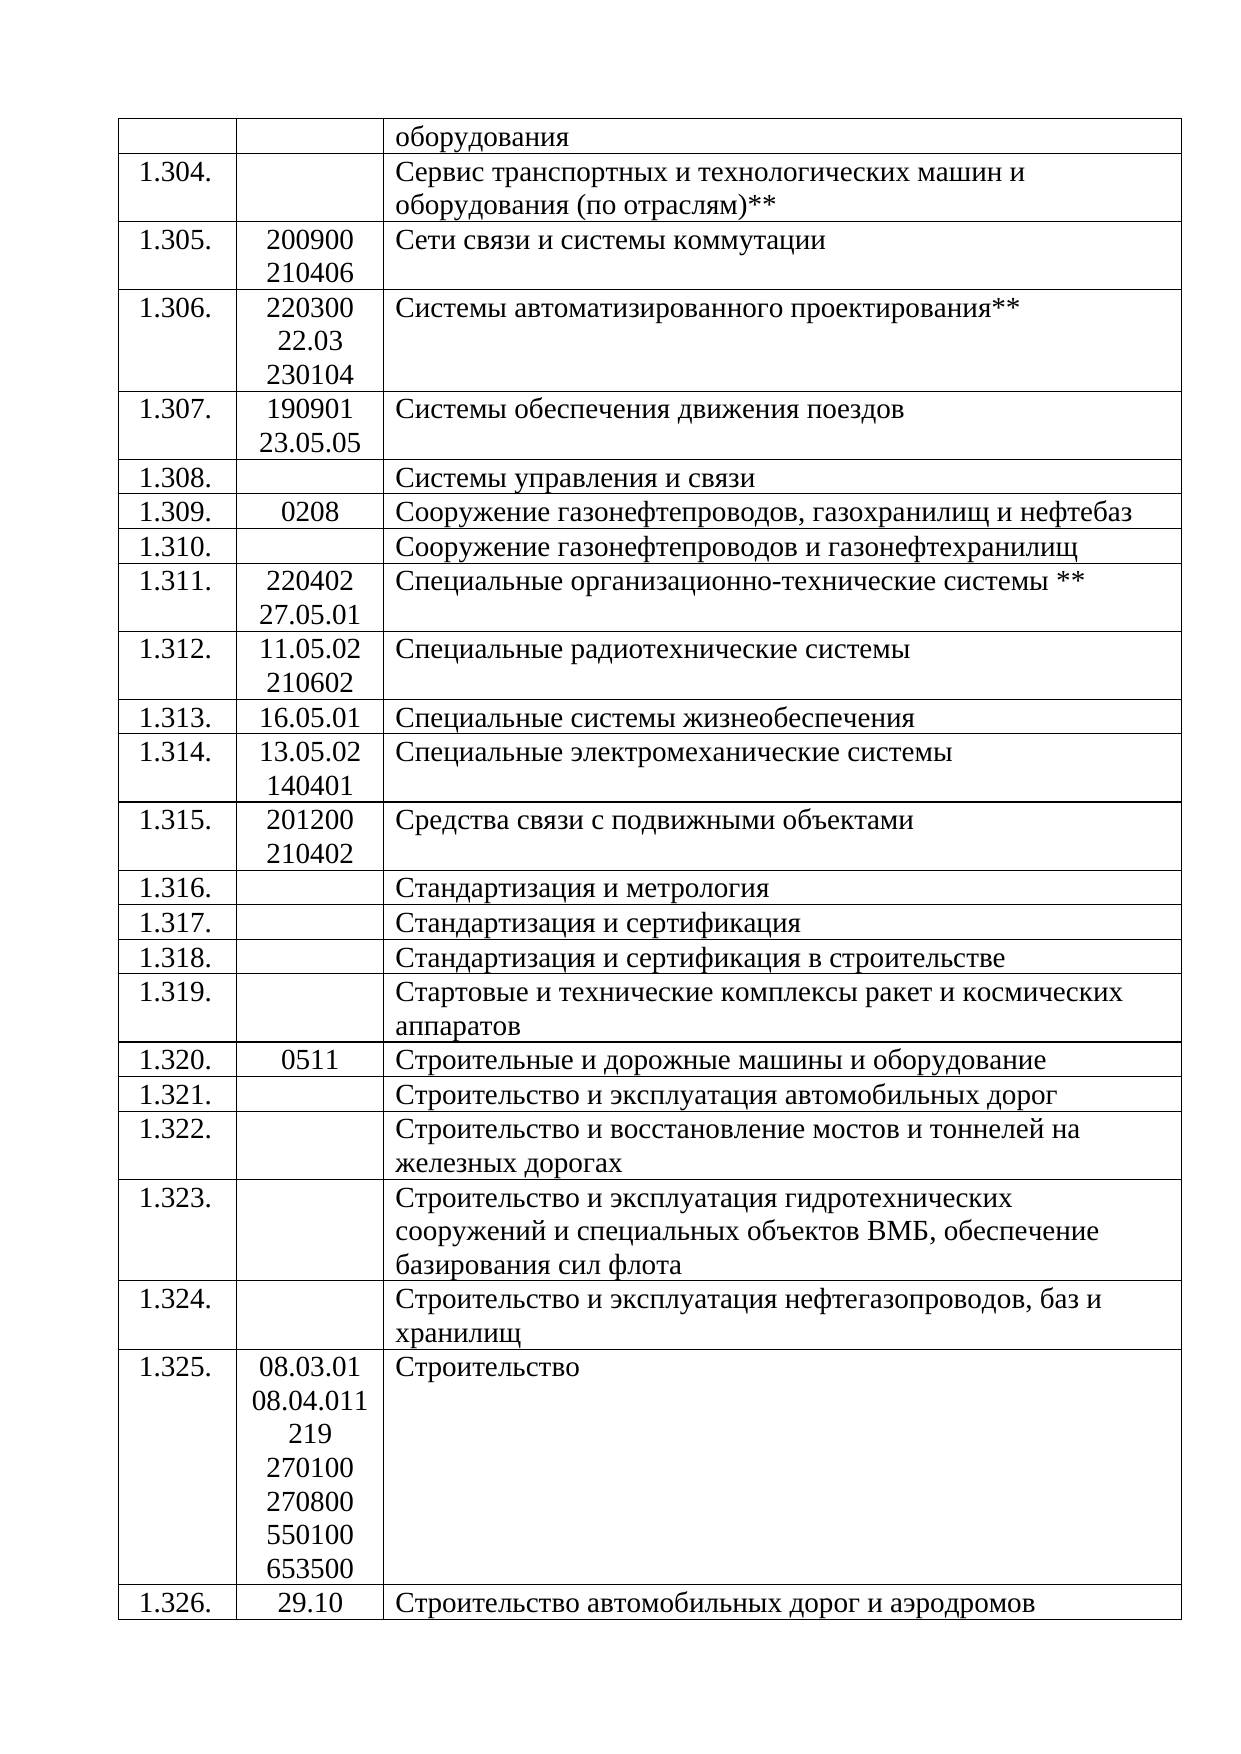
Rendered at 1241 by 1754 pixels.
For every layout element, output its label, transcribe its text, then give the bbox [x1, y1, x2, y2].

table_cell Строительство автомобильных дорог и аэродромов [384, 1585, 1181, 1619]
table_cell 0511 [237, 1043, 383, 1076]
table_cell [119, 494, 236, 528]
table_cell [237, 119, 383, 153]
table_cell Системы автоматизированного проектирования** [384, 290, 1181, 391]
table_cell Стандартизация и сертификация в строительстве [384, 940, 1181, 973]
table_cell 16.05.01 [237, 700, 383, 733]
table_cell [119, 1350, 236, 1584]
table_cell 190901 23.05.05 [237, 392, 383, 459]
table_cell Специальные электромеханические системы [384, 734, 1181, 801]
table_cell 08.03.01 08.04.011219 270100 270800 550100 653500 [237, 1350, 383, 1584]
table_cell Системы управления и связи [384, 460, 1181, 493]
table_cell [119, 154, 236, 221]
table_cell [119, 1180, 236, 1280]
table_cell Строительство и восстановление мостов и тоннелей на железных дорогах [384, 1112, 1181, 1179]
table_cell [119, 700, 236, 733]
table_cell [119, 1112, 236, 1179]
table_cell Специальные радиотехнические системы [384, 632, 1181, 699]
table_cell Стандартизация и сертификация [384, 905, 1181, 939]
table_cell Сети связи и системы коммутации [384, 222, 1181, 289]
table_cell Системы обеспечения движения поездов [384, 392, 1181, 459]
table_cell Стандартизация и метрология [384, 871, 1181, 904]
table_cell [237, 974, 383, 1041]
table_cell [237, 940, 383, 973]
table_cell Строительство и эксплуатация нефтегазопроводов, баз и хранилищ [384, 1281, 1181, 1348]
table_cell [237, 871, 383, 904]
table_cell [119, 1043, 236, 1076]
table_cell [237, 460, 383, 493]
table_cell Строительные и дорожные машины и оборудование [384, 1043, 1181, 1076]
table_cell [119, 803, 236, 869]
table_cell 220300 22.03 230104 [237, 290, 383, 391]
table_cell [384, 119, 1181, 153]
table_cell [119, 460, 236, 493]
table_cell 201200 210402 [237, 803, 383, 869]
table_cell 29.10 [237, 1585, 383, 1619]
table_cell 220402 27.05.01 [237, 564, 383, 631]
table_cell [119, 940, 236, 973]
table_cell [237, 154, 383, 221]
table_cell [237, 1112, 383, 1179]
table_cell [237, 1077, 383, 1111]
table_cell [119, 564, 236, 631]
table_cell [119, 734, 236, 801]
table_cell [237, 905, 383, 939]
table_cell Сооружение газонефтепроводов и газонефтехранилищ [384, 529, 1181, 562]
table_cell [237, 1281, 383, 1348]
table_cell [119, 392, 236, 459]
table_cell 200900 210406 [237, 222, 383, 289]
table_cell [119, 290, 236, 391]
table_cell [119, 974, 236, 1041]
table_cell [119, 222, 236, 289]
table_cell Сооружение газонефтепроводов, газохранилищ и нефтебаз [384, 494, 1181, 528]
table_cell Строительство и эксплуатация автомобильных дорог [384, 1077, 1181, 1111]
table_cell [119, 119, 236, 153]
table_cell [237, 1180, 383, 1280]
table_cell [237, 529, 383, 562]
table_cell [119, 1281, 236, 1348]
table_cell Специальные системы жизнеобеспечения [384, 700, 1181, 733]
table_cell [119, 1585, 236, 1619]
table_cell Стартовые и технические комплексы ракет и космических аппаратов [384, 974, 1181, 1041]
table_cell Строительство и эксплуатация гидротехнических сооружений и специальных объектов ВМБ, обеспечение базирования сил флота [384, 1180, 1181, 1280]
table_cell [119, 871, 236, 904]
table_cell 11.05.02 210602 [237, 632, 383, 699]
table_cell Средства связи с подвижными объектами [384, 803, 1181, 869]
table_cell [119, 632, 236, 699]
table_cell 0208 [237, 494, 383, 528]
table_cell [119, 529, 236, 562]
table_cell [119, 905, 236, 939]
table_cell Сервис транспортных и технологических машин и оборудования (по отраслям)** [384, 154, 1181, 221]
table_cell [119, 1077, 236, 1111]
table_cell 13.05.02 140401 [237, 734, 383, 801]
table_cell Специальные организационно-технические системы ** [384, 564, 1181, 631]
table_cell Строительство [384, 1350, 1181, 1584]
